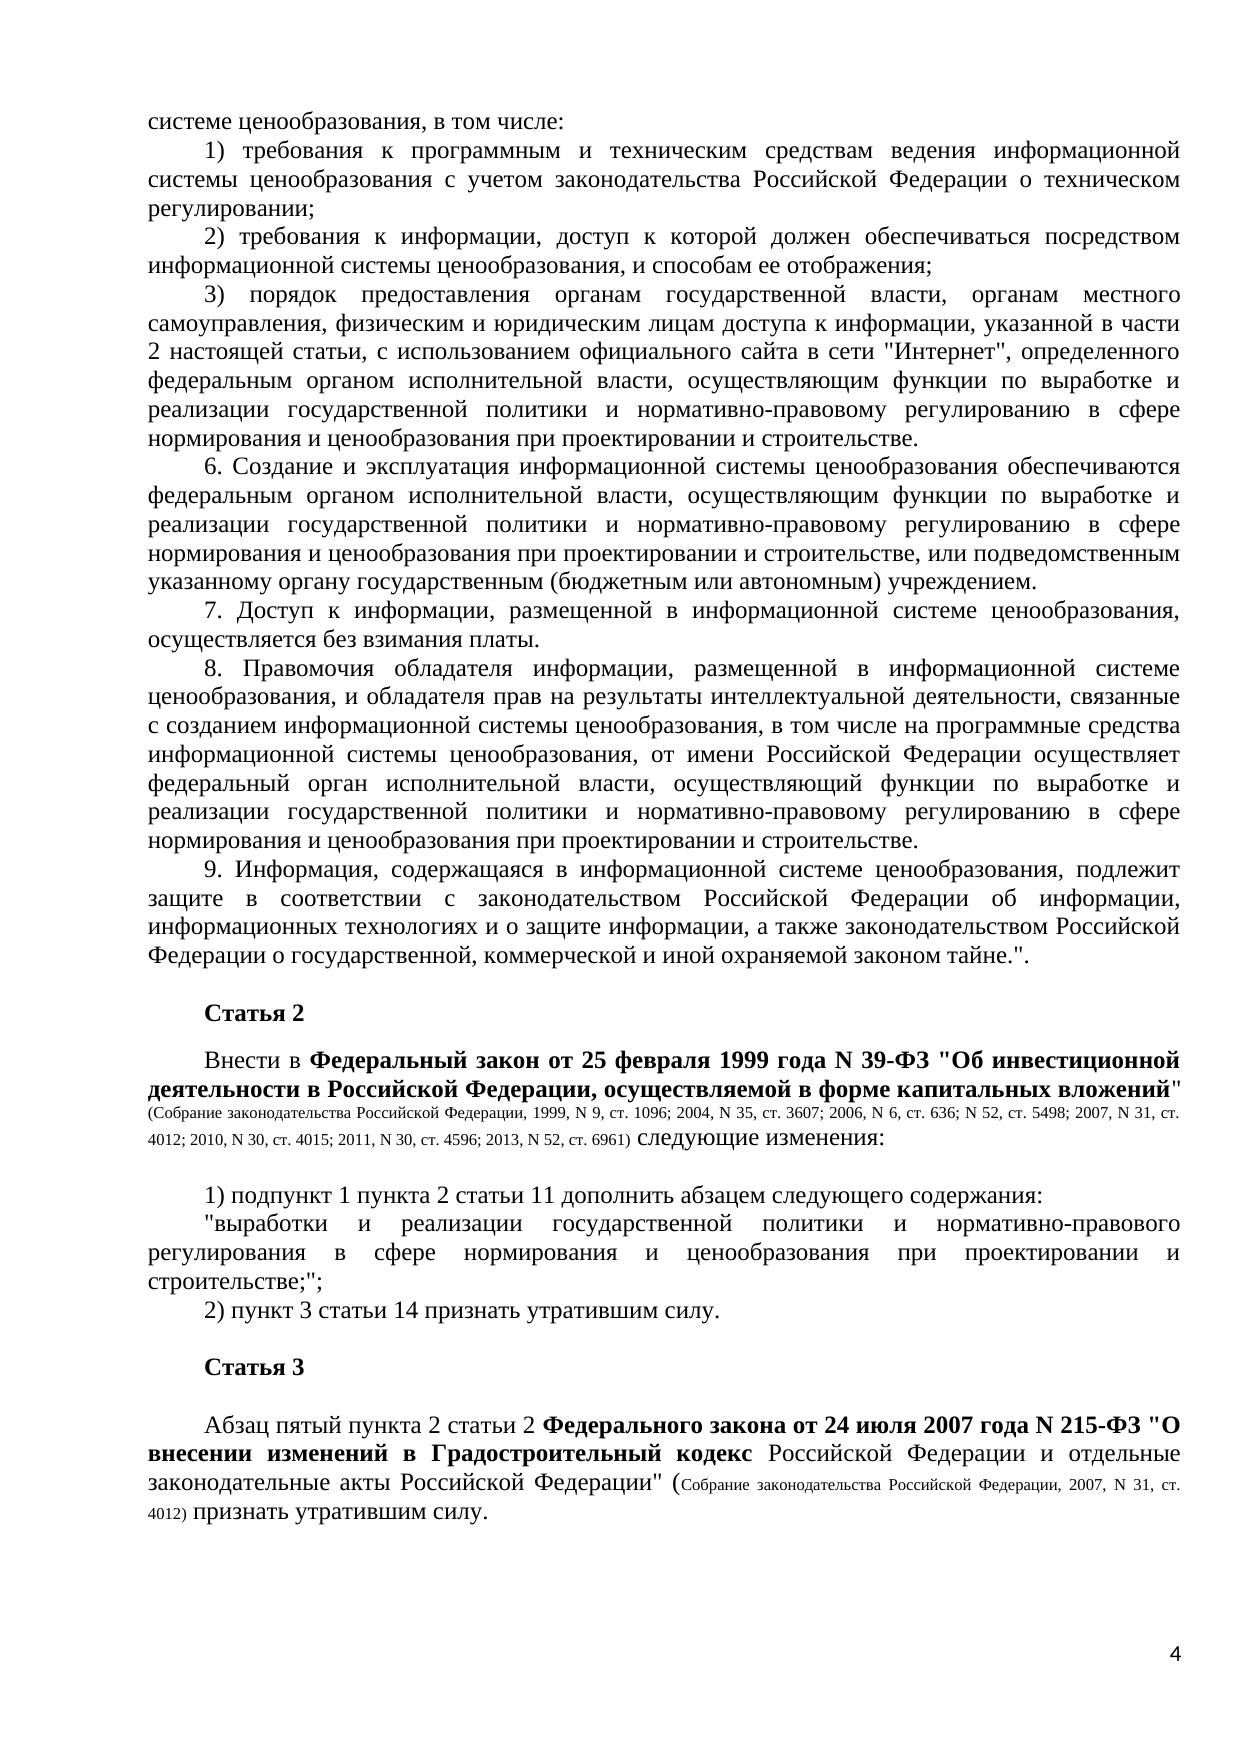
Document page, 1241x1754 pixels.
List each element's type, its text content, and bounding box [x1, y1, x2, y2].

text Абзац пятый пункта 2 статьи 2 Федерального закона от 24 июля 2007 года N 215-ФЗ "О внесении изменений в Градостроительный кодекс Российской Федерации и отдельные законодательные акты Российской Федерации" (Собрание законодательства Российской Федерации, 2007, N 31, ст. 4012) признать утратившим силу. [148, 1410, 1181, 1525]
text 1) требования к программным и техническим средствам ведения информационной системы ценообразования с учетом законодательства Российской Федерации о техническом регулировании; [148, 135, 1181, 221]
text 8. Правомочия обладателя информации, размещенной в информационной системе ценообразования, и обладателя прав на результаты интеллектуальной деятельности, связанные с созданием информационной системы ценообразования, в том числе на программные средства информационной системы ценообразования, от имени Российской Федерации осуществляет федеральный орган исполнительной власти, осуществляющий функции по выработке и реализации государственной политики и нормативно-правовому регулированию в сфере нормирования и ценообразования при проектировании и строительстве. [148, 653, 1181, 854]
text 2) требования к информации, доступ к которой должен обеспечиваться посредством информационной системы ценообразования, и способам ее отображения; [148, 221, 1181, 279]
text Статья 2 [148, 998, 1181, 1026]
text "выработки и реализации государственной политики и нормативно-правового регулирования в сфере нормирования и ценообразования при проектировании и строительстве;"; [148, 1208, 1181, 1295]
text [148, 106, 1181, 135]
text Статья 3 [148, 1352, 1181, 1381]
text 9. Информация, содержащаяся в информационной системе ценообразования, подлежит защите в соответствии с законодательством Российской Федерации об информации, информационных технологиях и о защите информации, а также законодательством Российской Федерации о государственной, коммерческой и иной охраняемой законом тайне.". [148, 854, 1181, 969]
text 6. Создание и эксплуатация информационной системы ценообразования обеспечиваются федеральным органом исполнительной власти, осуществляющим функции по выработке и реализации государственной политики и нормативно-правовому регулированию в сфере нормирования и ценообразования при проектировании и строительстве, или подведомственным указанному органу государственным (бюджетным или автономным) учреждением. [148, 451, 1181, 595]
text 1) подпункт 1 пункта 2 статьи 11 дополнить абзацем следующего содержания: [148, 1180, 1181, 1208]
text Внести в Федеральный закон от 25 февраля 1999 года N 39-ФЗ "Об инвестиционной деятельности в Российской Федерации, осуществляемой в форме капитальных вложений" (Собрание законодательства Российской Федерации, 1999, N 9, ст. 1096; 2004, N 35, ст. 3607; 2006, N 6, ст. 636; N 52, ст. 5498; 2007, N 31, ст. 4012; 2010, N 30, ст. 4015; 2011, N 30, ст. 4596; 2013, N 52, ст. 6961) следующие изменения: [148, 1046, 1181, 1151]
text 2) пункт 3 статьи 14 признать утратившим силу. [148, 1295, 1181, 1323]
text 7. Доступ к информации, размещенной в информационной системе ценообразования, осуществляется без взимания платы. [148, 595, 1181, 653]
text 3) порядок предоставления органам государственной власти, органам местного самоуправления, физическим и юридическим лицам доступа к информации, указанной в части 2 настоящей статьи, с использованием официального сайта в сети "Интернет", определенного федеральным органом исполнительной власти, осуществляющим функции по выработке и реализации государственной политики и нормативно-правовому регулированию в сфере нормирования и ценообразования при проектировании и строительстве. [148, 279, 1181, 451]
